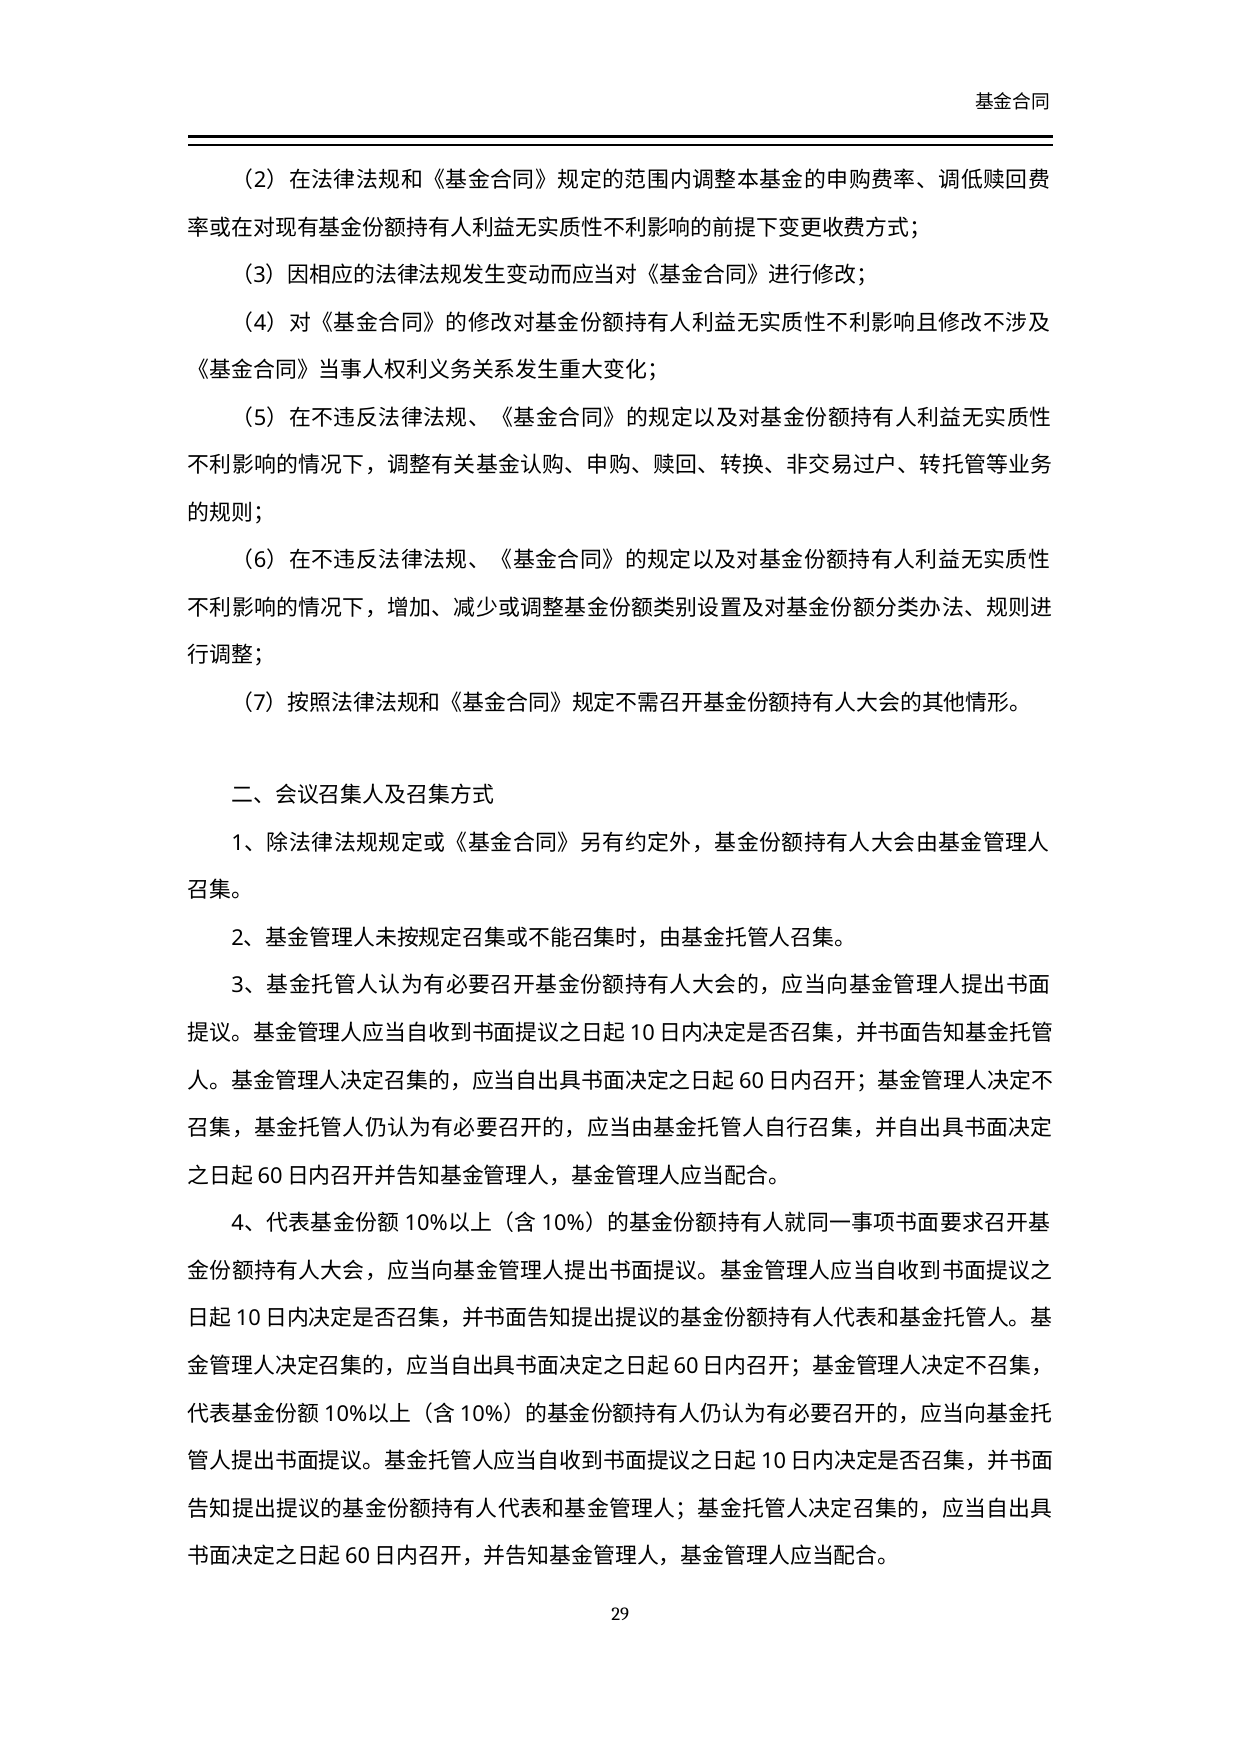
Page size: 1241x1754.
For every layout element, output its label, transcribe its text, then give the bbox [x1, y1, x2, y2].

text 二、会议召集人及召集方式 [187, 777, 1053, 809]
text 1、除法律法规规定或《基金合同》另有约定外，基金份额持有人大会由基金管理人召集。 [187, 825, 1053, 904]
text 2、基金管理人未按规定召集或不能召集时，由基金托管人召集。 [187, 920, 1053, 952]
text （2）在法律法规和《基金合同》规定的范围内调整本基金的申购费率、调低赎回费率或在对现有基金份额持有人利益无实质性不利影响的前提下变更收费方式； [187, 162, 1053, 241]
text （7）按照法律法规和《基金合同》规定不需召开基金份额持有人大会的其他情形。 [187, 685, 1053, 717]
text （4）对《基金合同》的修改对基金份额持有人利益无实质性不利影响且修改不涉及《基金合同》当事人权利义务关系发生重大变化； [187, 304, 1053, 384]
text 4、代表基金份额10%以上（含10%）的基金份额持有人就同一事项书面要求召开基金份额持有人大会，应当向基金管理人提出书面提议。基金管理人应当自收到书面提议之日起10日内决定是否召集，并书面告知提出提议的基金份额持有人代表和基金托管人。基金管理人决定召集的，应当自出具书面决定之日起60日内召开；基金管理人决定不召集，代表基金份额10%以上（含10%）的基金份额持有人仍认为有必要召开的，应当向基金托管人提出书面提议。基金托管人应当自收到书面提议之日起10日内决定是否召集，并书面告知提出提议的基金份额持有人代表和基金管理人；基金托管人决定召集的，应当自出具书面决定之日起60日内召开，并告知基金管理人，基金管理人应当配合。 [187, 1205, 1053, 1570]
text （6）在不违反法律法规、《基金合同》的规定以及对基金份额持有人利益无实质性不利影响的情况下，增加、减少或调整基金份额类别设置及对基金份额分类办法、规则进行调整； [187, 542, 1053, 669]
text （5）在不违反法律法规、《基金合同》的规定以及对基金份额持有人利益无实质性不利影响的情况下，调整有关基金认购、申购、赎回、转换、非交易过户、转托管等业务的规则； [187, 400, 1053, 526]
text 3、基金托管人认为有必要召开基金份额持有人大会的，应当向基金管理人提出书面提议。基金管理人应当自收到书面提议之日起10日内决定是否召集，并书面告知基金托管人。基金管理人决定召集的，应当自出具书面决定之日起60日内召开；基金管理人决定不召集，基金托管人仍认为有必要召开的，应当由基金托管人自行召集，并自出具书面决定之日起60日内召开并告知基金管理人，基金管理人应当配合。 [187, 967, 1053, 1189]
text （3）因相应的法律法规发生变动而应当对《基金合同》进行修改； [187, 257, 1053, 289]
